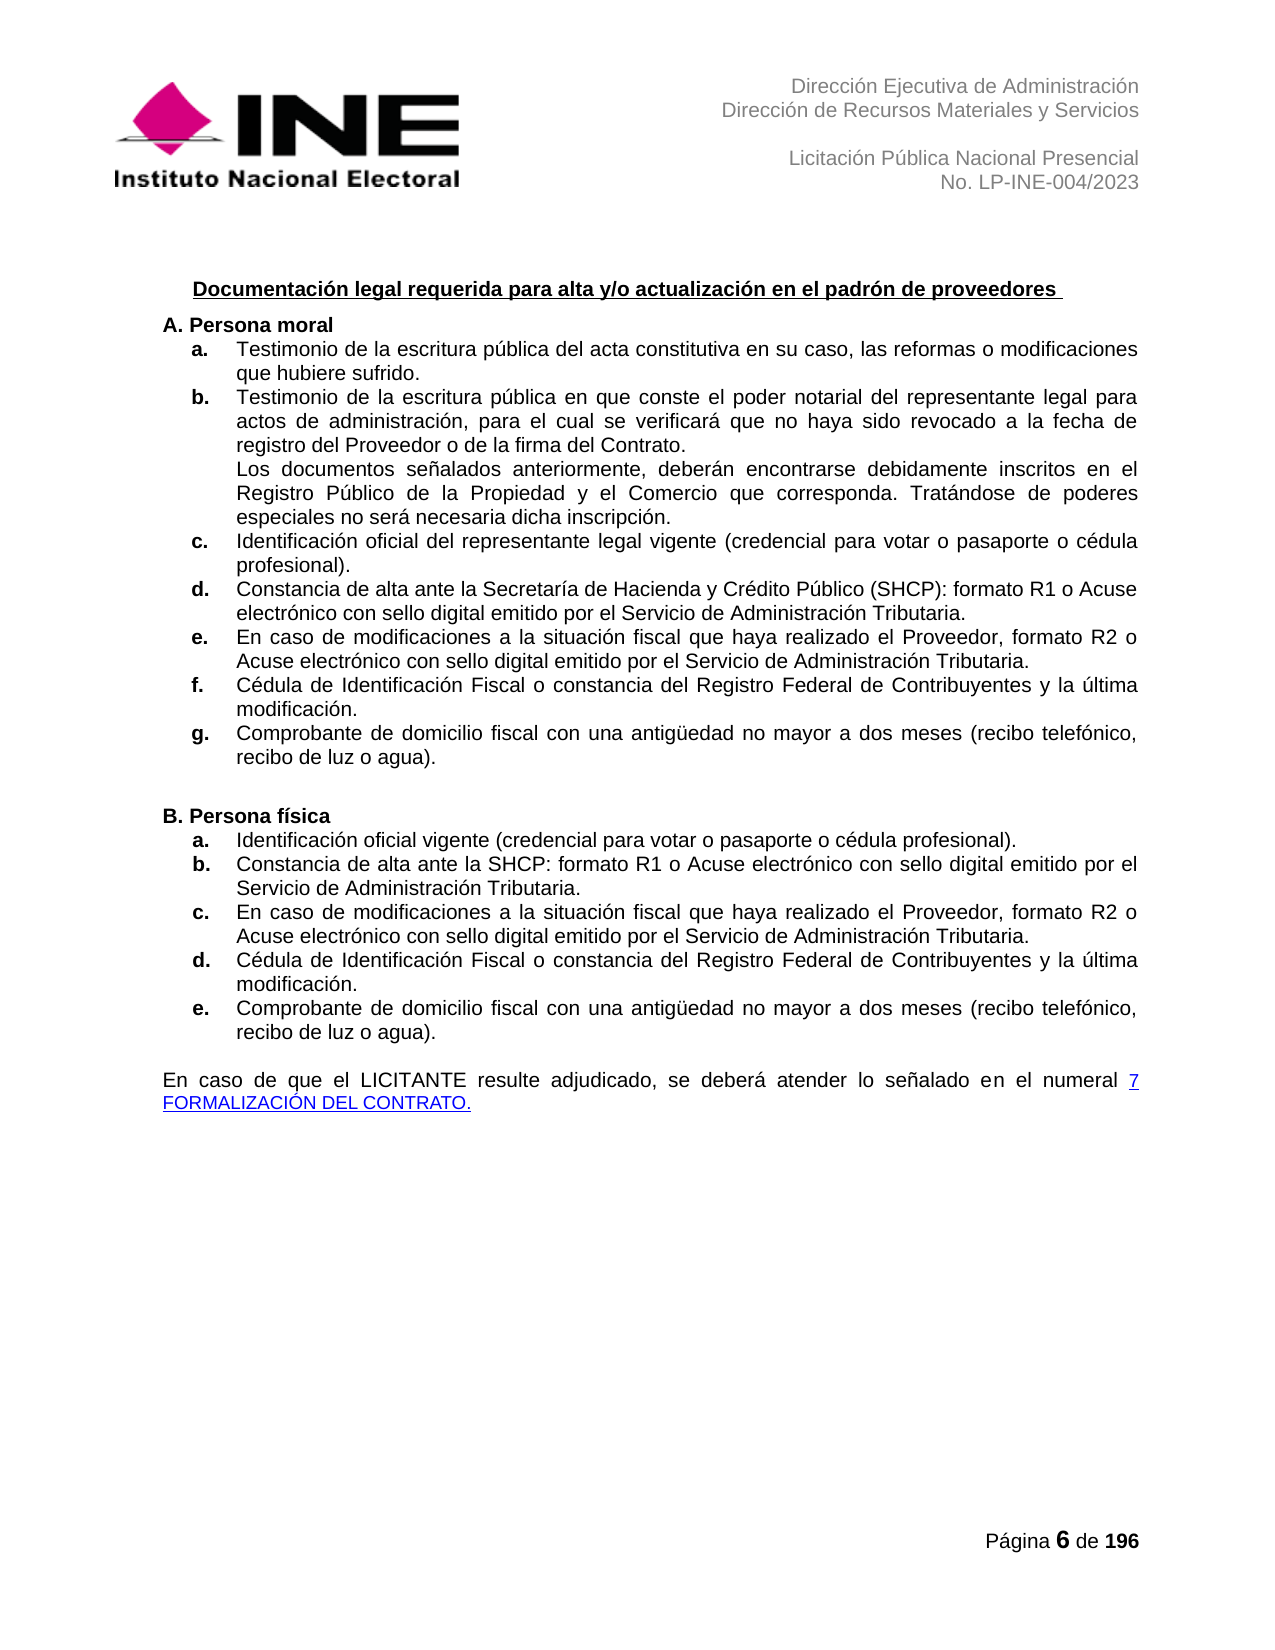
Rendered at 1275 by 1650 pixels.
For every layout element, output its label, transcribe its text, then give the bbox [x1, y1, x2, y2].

text En caso de que el LICITANTE resulte adjudicado, se deberá atender lo señalado en el numeral 7 FORMALIZACIÓN DEL CONTRATO. [162, 1068, 1139, 1113]
picture [115, 82, 459, 187]
list En caso de modificaciones a la situación fiscal que haya realizado el Proveedor, formato R2 o Acuse electrónico con sello digital emitido por el Servicio de Administración Tributaria. [191, 625, 1139, 673]
text A. Persona moral [162, 313, 1139, 337]
text Los documentos señalados anteriormente, deberán encontrarse debidamente inscritos en el Registro Público de la Propiedad y el Comercio que corresponda. Tratándose de poderes especiales no será necesaria dicha inscripción. [236, 457, 1139, 529]
list Constancia de alta ante la Secretaría de Hacienda y Crédito Público (SHCP): formato R1 o Acuse electrónico con sello digital emitido por el Servicio de Administración Tributaria. [191, 577, 1139, 625]
list Testimonio de la escritura pública en que conste el poder notarial del representante legal para actos de administración, para el cual se verificará que no haya sido revocado a la fecha de registro del Proveedor o de la firma del Contrato. [191, 385, 1139, 457]
list Comprobante de domicilio fiscal con una antigüedad no mayor a dos meses (recibo telefónico, recibo de luz o agua). [191, 721, 1139, 768]
list Comprobante de domicilio fiscal con una antigüedad no mayor a dos meses (recibo telefónico, recibo de luz o agua). [192, 996, 1139, 1044]
list Identificación oficial del representante legal vigente (credencial para votar o pasaporte o cédula profesional). [191, 529, 1139, 577]
list Cédula de Identificación Fiscal o constancia del Registro Federal de Contribuyentes y la última modificación. [192, 948, 1139, 996]
list Constancia de alta ante la SHCP: formato R1 o Acuse electrónico con sello digital emitido por el Servicio de Administración Tributaria. [192, 852, 1139, 900]
list Cédula de Identificación Fiscal o constancia del Registro Federal de Contribuyentes y la última modificación. [191, 673, 1139, 721]
list En caso de modificaciones a la situación fiscal que haya realizado el Proveedor, formato R2 o Acuse electrónico con sello digital emitido por el Servicio de Administración Tributaria. [192, 900, 1139, 948]
list Testimonio de la escritura pública del acta constitutiva en su caso, las reformas o modificaciones que hubiere sufrido. [191, 337, 1139, 385]
list Identificación oficial vigente (credencial para votar o pasaporte o cédula profesional). [192, 828, 1139, 852]
text Documentación legal requerida para alta y/o actualización en el padrón de proveedores [162, 277, 1139, 301]
text B. Persona física [162, 804, 1139, 828]
